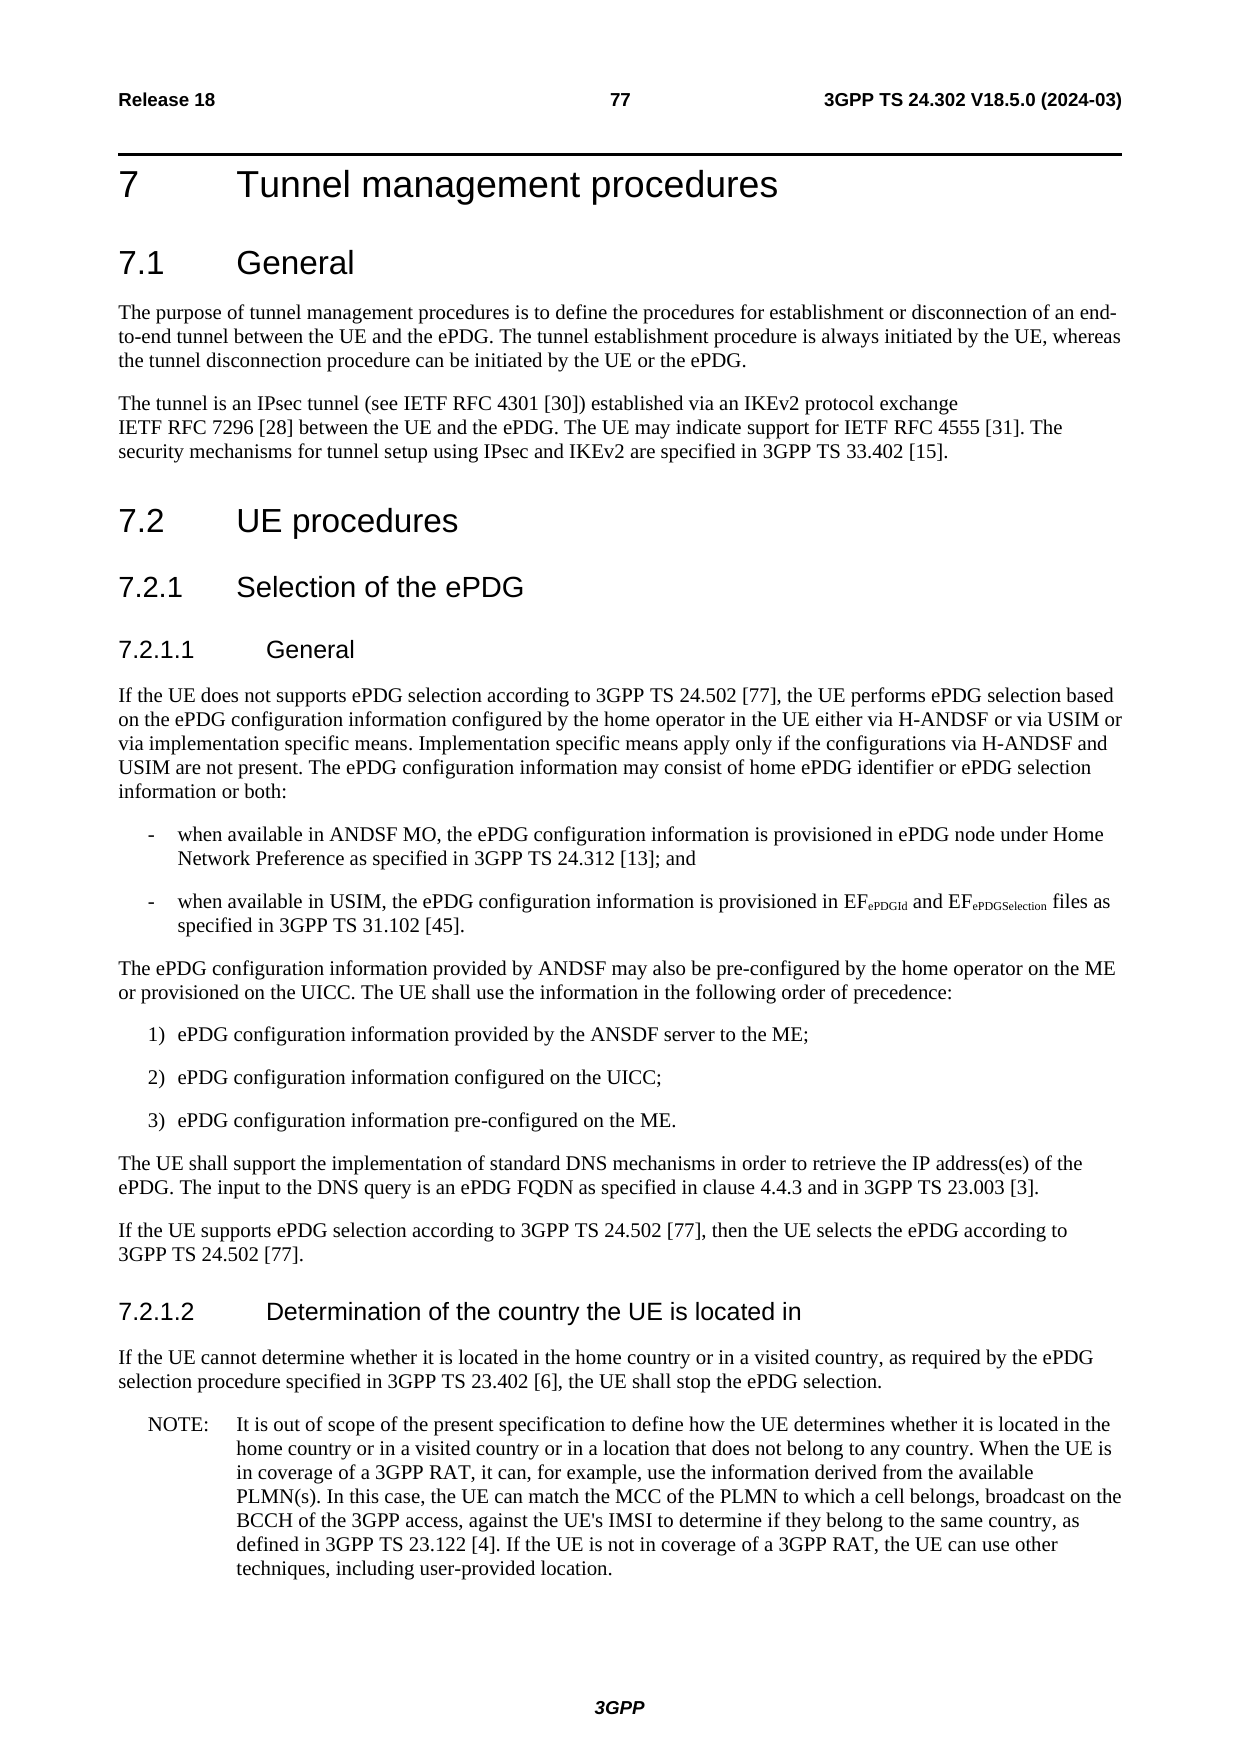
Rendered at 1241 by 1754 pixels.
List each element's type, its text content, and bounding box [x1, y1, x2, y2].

text - when available in USIM, the ePDG configuration information is provisioned in EFePDGId and EFePDGSelection files as specified in 3GPP TS 31.102 [45]. [148, 889, 1122, 937]
text The purpose of tunnel management procedures is to define the procedures for establishment or disconnection of an end-to-end tunnel between the UE and the ePDG. The tunnel establishment procedure is always initiated by the UE, whereas the tunnel disconnection procedure can be initiated by the UE or the ePDG. [118, 300, 1122, 372]
text If the UE cannot determine whether it is located in the home country or in a visited country, as required by the ePDG selection procedure specified in 3GPP TS 23.402 [6], the UE shall stop the ePDG selection. [118, 1344, 1122, 1393]
text - when available in ANDSF MO, the ePDG configuration information is provisioned in ePDG node under Home Network Preference as specified in 3GPP TS 24.312 [13]; and [148, 822, 1122, 870]
text 3) ePDG configuration information pre-configured on the ME. [148, 1108, 1122, 1132]
subtitle 7.1 General [118, 243, 1122, 281]
text NOTE: It is out of scope of the present specification to define how the UE determines whether it is located in the home country or in a visited country or in a location that does not belong to any country. When the UE is in coverage of a 3GPP RAT, it can, for example, use the information derived from the available PLMN(s). In this case, the UE can match the MCC of the PLMN to which a cell belongs, broadcast on the BCCH of the 3GPP access, against the UE's IMSI to determine if they belong to the same country, as defined in 3GPP TS 23.122 [4]. If the UE is not in coverage of a 3GPP RAT, the UE can use other techniques, including user-provided location. [148, 1411, 1122, 1580]
text If the UE supports ePDG selection according to 3GPP TS 24.502 [77], then the UE selects the ePDG according to 3GPP TS 24.502 [77]. [118, 1218, 1122, 1266]
subtitle 7.2.1 Selection of the ePDG [118, 570, 1122, 604]
text The UE shall support the implementation of standard DNS mechanisms in order to retrieve the IP address(es) of the ePDG. The input to the DNS query is an ePDG FQDN as specified in clause 4.4.3 and in 3GPP TS 23.003 [3]. [118, 1151, 1122, 1199]
text The ePDG configuration information provided by ANDSF may also be pre-configured by the home operator on the ME or provisioned on the UICC. The UE shall use the information in the following order of precedence: [118, 956, 1122, 1004]
subtitle 7.2 UE procedures [118, 501, 1122, 539]
subtitle 7 Tunnel management procedures [118, 156, 1122, 205]
text 1) ePDG configuration information provided by the ANSDF server to the ME; [148, 1022, 1122, 1046]
subtitle 7.2.1.1 General [118, 635, 1122, 664]
subtitle 7.2.1.2 Determination of the country the UE is located in [118, 1297, 1122, 1326]
text 2) ePDG configuration information configured on the UICC; [148, 1065, 1122, 1089]
text The tunnel is an IPsec tunnel (see IETF RFC 4301 [30]) established via an IKEv2 protocol exchange IETF RFC 7296 [28] between the UE and the ePDG. The UE may indicate support for IETF RFC 4555 [31]. The security mechanisms for tunnel setup using IPsec and IKEv2 are specified in 3GPP TS 33.402 [15]. [118, 391, 1122, 463]
text If the UE does not supports ePDG selection according to 3GPP TS 24.502 [77], the UE performs ePDG selection based on the ePDG configuration information configured by the home operator in the UE either via H-ANDSF or via USIM or via implementation specific means. Implementation specific means apply only if the configurations via H-ANDSF and USIM are not present. The ePDG configuration information may consist of home ePDG identifier or ePDG selection information or both: [118, 683, 1122, 803]
